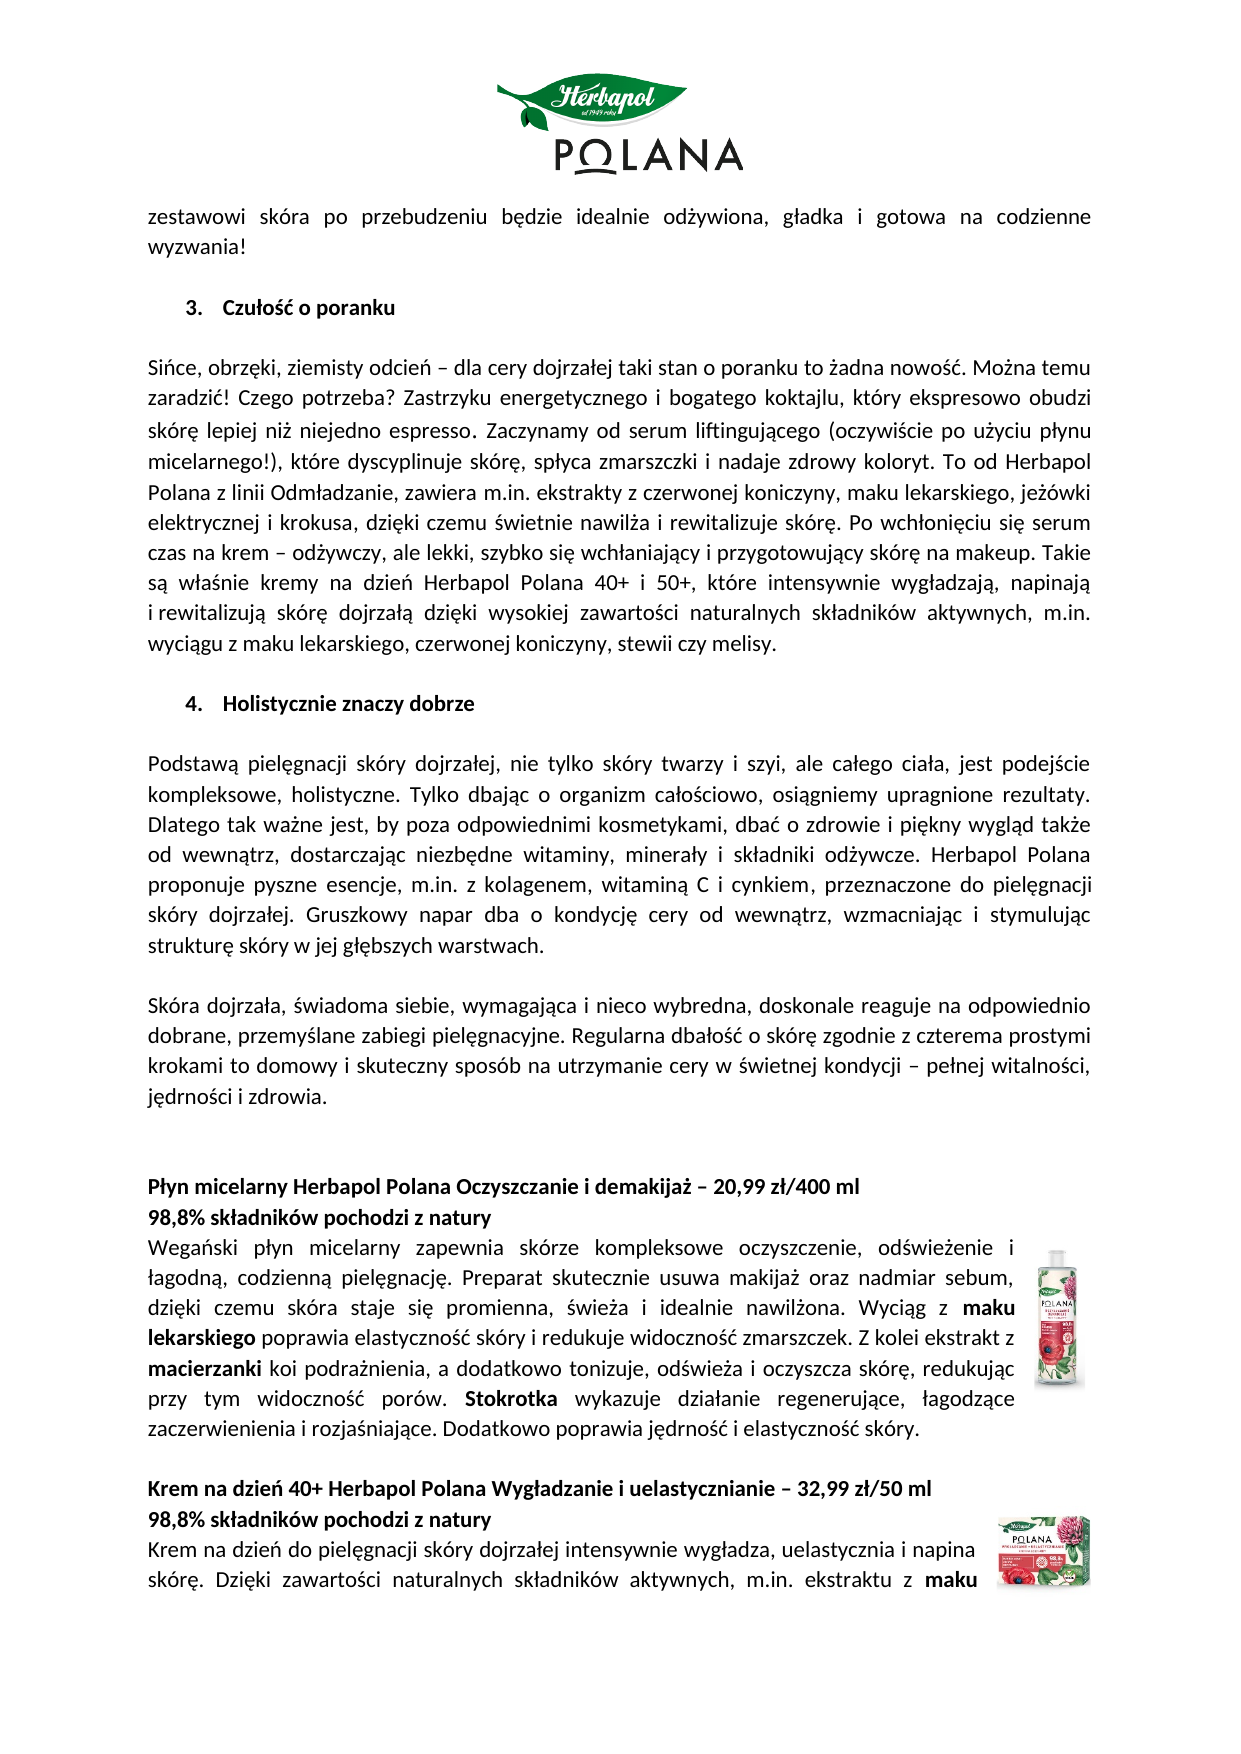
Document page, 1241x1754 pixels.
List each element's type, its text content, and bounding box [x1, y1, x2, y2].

list Czułość o poranku [185, 293, 1093, 321]
text Płyn micelarny Herbapol Polana Oczyszczanie i demakijaż – 20,99 zł/400 ml [148, 1172, 1093, 1201]
text Krem na dzień 40+ Herbapol Polana Wygładzanie i uelastycznianie – 32,99 zł/50 ml [148, 1474, 1093, 1503]
list Holistycznie znaczy dobrze [185, 689, 1093, 717]
text Wegański płyn micelarny zapewnia skórze kompleksowe oczyszczenie, odświeżenie i łagodną, codzienną pielęgnację. Preparat skutecznie usuwa makijaż oraz nadmiar sebum, dzięki czemu skóra staje się promienna, świeża i idealnie nawilżona. Wyciąg z maku lekarskiego poprawia elastyczność skóry i redukuje widoczność zmarszczek. Z kolei ekstrakt z macierzanki koi podrażnienia, a dodatkowo tonizuje, odświeża i oczyszcza skórę, redukując przy tym widoczność porów. Stokrotka wykazuje działanie regenerujące, łagodzące zaczerwienienia i rozjaśniające. Dodatkowo poprawia jędrność i elastyczność skóry. [148, 1233, 1093, 1442]
picture [497, 73, 743, 175]
text Podstawą pielęgnacji skóry dojrzałej, nie tylko skóry twarzy i szyi, ale całego ciała, jest podejście kompleksowe, holistyczne. Tylko dbając o organizm całościowo, osiągniemy upragnione rezultaty. Dlatego tak ważne jest, by poza odpowiednimi kosmetykami, dbać o zdrowie i piękny wygląd także od wewnątrz, dostarczając niezbędne witaminy, minerały i składniki odżywcze. Herbapol Polana proponuje pyszne esencje, m.in. z kolagenem, witaminą C i cynkiem, przeznaczone do pielęgnacji skóry dojrzałej. Gruszkowy napar dba o kondycję cery od wewnątrz, wzmacniając i stymulując strukturę skóry w jej głębszych warstwach. [148, 749, 1093, 959]
text 98,8% składników pochodzi z natury [148, 1505, 1093, 1533]
text 98,8% składników pochodzi z natury [148, 1203, 1093, 1231]
text Skóra dojrzała, świadoma siebie, wymagająca i nieco wybredna, doskonale reaguje na odpowiednio dobrane, przemyślane zabiegi pielęgnacyjne. Regularna dbałość o skórę zgodnie z czterema prostymi krokami to domowy i skuteczny sposób na utrzymanie cery w świetnej kondycji – pełnej witalności, jędrności i zdrowia. [148, 991, 1093, 1110]
picture [1034, 1245, 1086, 1396]
text Sińce, obrzęki, ziemisty odcień – dla cery dojrzałej taki stan o poranku to żadna nowość. Można temu zaradzić! Czego potrzeba? Zastrzyku energetycznego i bogatego koktajlu, który ekspresowo obudzi skórę lepiej niż niejedno espresso. Zaczynamy od serum liftingującego (oczywiście po użyciu płynu micelarnego!), które dyscyplinuje skórę, spłyca zmarszczki i nadaje zdrowy koloryt. To od Herbapol Polana z linii Odmładzanie, zawiera m.in. ekstrakty z czerwonej koniczyny, maku lekarskiego, jeżówki elektrycznej i krokusa, dzięki czemu świetnie nawilża i rewitalizuje skórę. Po wchłonięciu się serum czas na krem – odżywczy, ale lekki, szybko się wchłaniający i przygotowujący skórę na makeup. Takie są właśnie kremy na dzień Herbapol Polana 40+ i 50+, które intensywnie wygładzają, napinają i rewitalizują skórę dojrzałą dzięki wysokiej zawartości naturalnych składników aktywnych, m.in. wyciągu z maku lekarskiego, czerwonej koniczyny, stewii czy melisy. [148, 353, 1093, 657]
picture [996, 1506, 1091, 1601]
